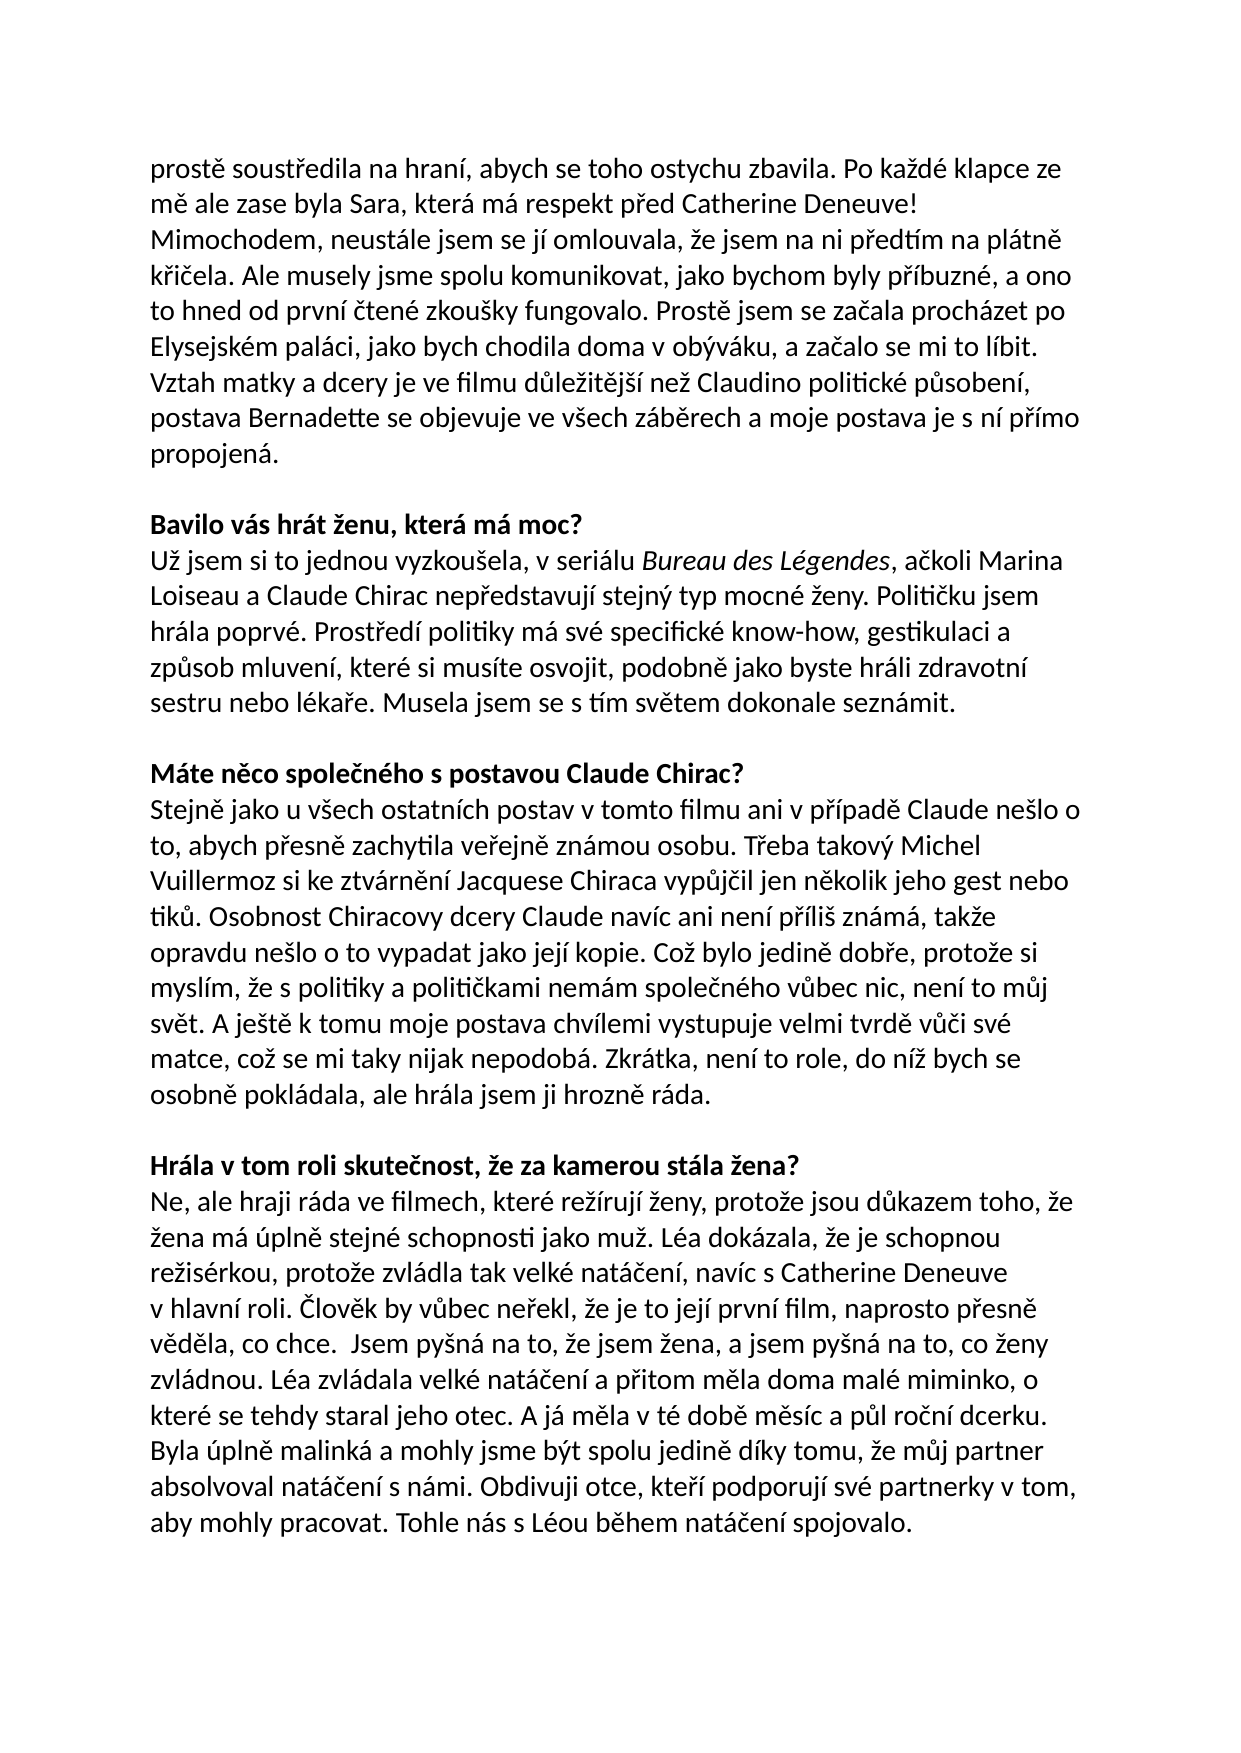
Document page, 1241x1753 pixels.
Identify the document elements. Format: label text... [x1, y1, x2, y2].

text Už jsem si to jednou vyzkoušela, v seriálu Bureau des Légendes, ačkoli Marina Loiseau a Claude Chirac nepředstavují stejný typ mocné ženy. Političku jsem hrála poprvé. Prostředí politiky má své specifické know-how, gestikulaci a způsob mluvení, které si musíte osvojit, podobně jako byste hráli zdravotní sestru nebo lékaře. Musela jsem se s tím světem dokonale seznámit. [150, 542, 1090, 720]
text Máte něco společného s postavou Claude Chirac? [150, 756, 1090, 791]
text Ne, ale hraji ráda ve filmech, které režírují ženy, protože jsou důkazem toho, že žena má úplně stejné schopnosti jako muž. Léa dokázala, že je schopnou režisérkou, protože zvládla tak velké natáčení, navíc s Catherine Deneuve v hlavní roli. Člověk by vůbec neřekl, že je to její první film, naprosto přesně věděla, co chce. Jsem pyšná na to, že jsem žena, a jsem pyšná na to, co ženy zvládnou. Léa zvládala velké natáčení a přitom měla doma malé miminko, o které se tehdy staral jeho otec. A já měla v té době měsíc a půl roční dcerku. Byla úplně malinká a mohly jsme být spolu jedině díky tomu, že můj partner absolvoval natáčení s námi. Obdivuji otce, kteří podporují své partnerky v tom, aby mohly pracovat. Tohle nás s Léou během natáčení spojovalo. [150, 1183, 1090, 1539]
text Bavilo vás hrát ženu, která má moc? [150, 506, 1090, 542]
text Stejně jako u všech ostatních postav v tomto filmu ani v případě Claude nešlo o to, abych přesně zachytila veřejně známou osobu. Třeba takový Michel Vuillermoz si ke ztvárnění Jacquese Chiraca vypůjčil jen několik jeho gest nebo tiků. Osobnost Chiracovy dcery Claude navíc ani není příliš známá, takže opravdu nešlo o to vypadat jako její kopie. Což bylo jedině dobře, protože si myslím, že s politiky a političkami nemám společného vůbec nic, není to můj svět. A ještě k tomu moje postava chvílemi vystupuje velmi tvrdě vůči své matce, což se mi taky nijak nepodobá. Zkrátka, není to role, do níž bych se osobně pokládala, ale hrála jsem ji hrozně ráda. [150, 791, 1090, 1112]
text Hrála v tom roli skutečnost, že za kamerou stála žena? [150, 1147, 1090, 1183]
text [150, 150, 1090, 471]
